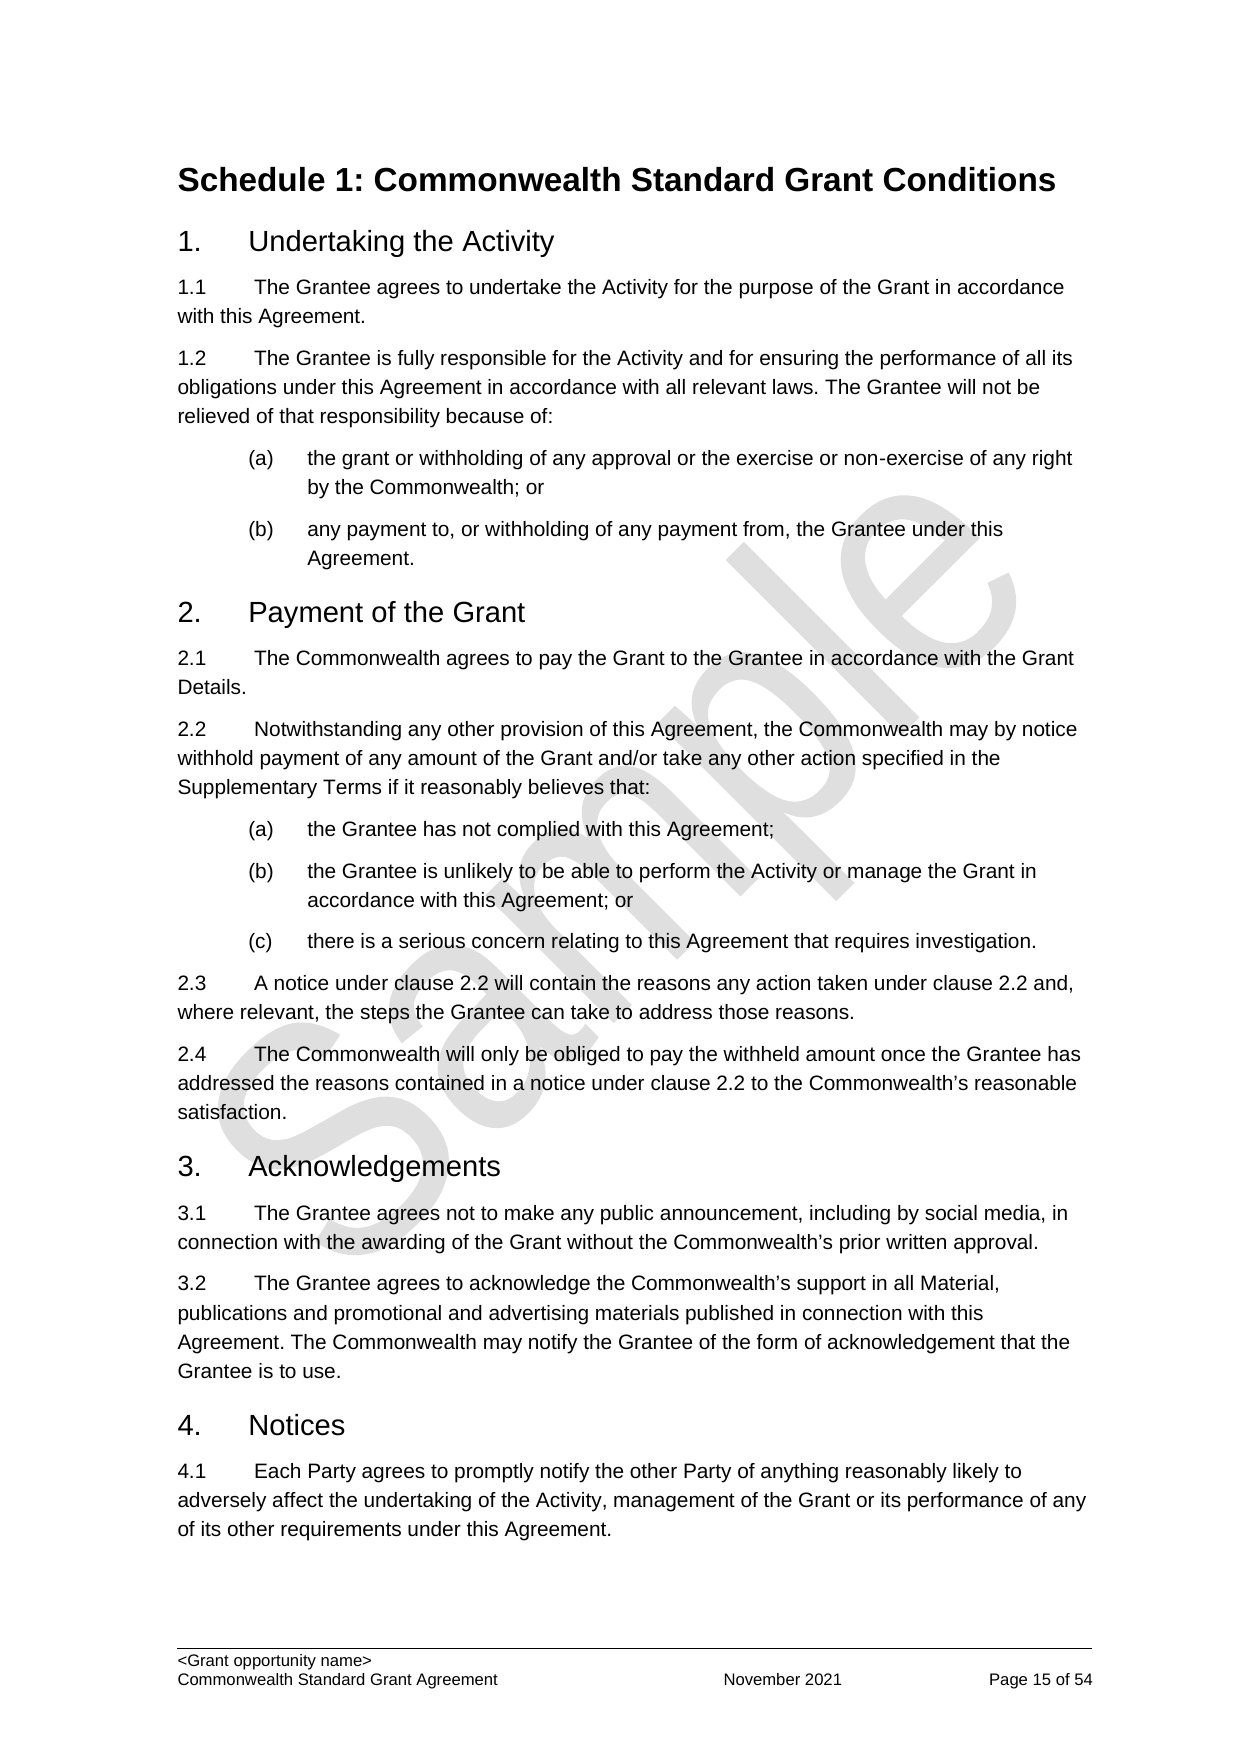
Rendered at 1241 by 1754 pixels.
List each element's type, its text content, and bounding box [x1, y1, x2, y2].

text 3.1 The Grantee agrees not to make any public announcement, including by social media, in connection with the awarding of the Grant without the Commonwealth’s prior written approval. [177, 1195, 1092, 1253]
text (a) the grant or withholding of any approval or the exercise or non‐exercise of any right by the Commonwealth; or [248, 441, 1092, 499]
text (c) there is a serious concern relating to this Agreement that requires investigation. [248, 924, 1092, 953]
text 2.4 The Commonwealth will only be obliged to pay the withheld amount once the Grantee has addressed the reasons contained in a notice under clause 2.2 to the Commonwealth’s reasonable satisfaction. [177, 1037, 1092, 1124]
subtitle Schedule 1: Commonwealth Standard Grant Conditions [177, 160, 1092, 199]
text 3.2 The Grantee agrees to acknowledge the Commonwealth’s support in all Material, publications and promotional and advertising materials published in connection with this Agreement. The Commonwealth may notify the Grantee of the form of acknowledgement that the Grantee is to use. [177, 1266, 1092, 1383]
subtitle Undertaking the Activity [177, 224, 1092, 257]
subtitle Notices [177, 1408, 1092, 1441]
text 1.2 The Grantee is fully responsible for the Activity and for ensuring the performance of all its obligations under this Agreement in accordance with all relevant laws. The Grantee will not be relieved of that responsibility because of: [177, 341, 1092, 428]
text 1.1 The Grantee agrees to undertake the Activity for the purpose of the Grant in accordance with this Agreement. [177, 270, 1092, 328]
text 2.2 Notwithstanding any other provision of this Agreement, the Commonwealth may by notice withhold payment of any amount of the Grant and/or take any other action specified in the Supplementary Terms if it reasonably believes that: [177, 712, 1092, 799]
text (b) any payment to, or withholding of any payment from, the Grantee under this Agreement. [248, 511, 1092, 570]
text (b) the Grantee is unlikely to be able to perform the Activity or manage the Grant in accordance with this Agreement; or [248, 853, 1092, 912]
subtitle Payment of the Grant [177, 595, 1092, 628]
text 2.3 A notice under clause 2.2 will contain the reasons any action taken under clause 2.2 and, where relevant, the steps the Grantee can take to address those reasons. [177, 966, 1092, 1024]
text (a) the Grantee has not complied with this Agreement; [248, 812, 1092, 841]
subtitle Acknowledgements [177, 1149, 1092, 1183]
text 4.1 Each Party agrees to promptly notify the other Party of anything reasonably likely to adversely affect the undertaking of the Activity, management of the Grant or its performance of any of its other requirements under this Agreement. [177, 1454, 1092, 1541]
text 2.1 The Commonwealth agrees to pay the Grant to the Grantee in accordance with the Grant Details. [177, 641, 1092, 699]
